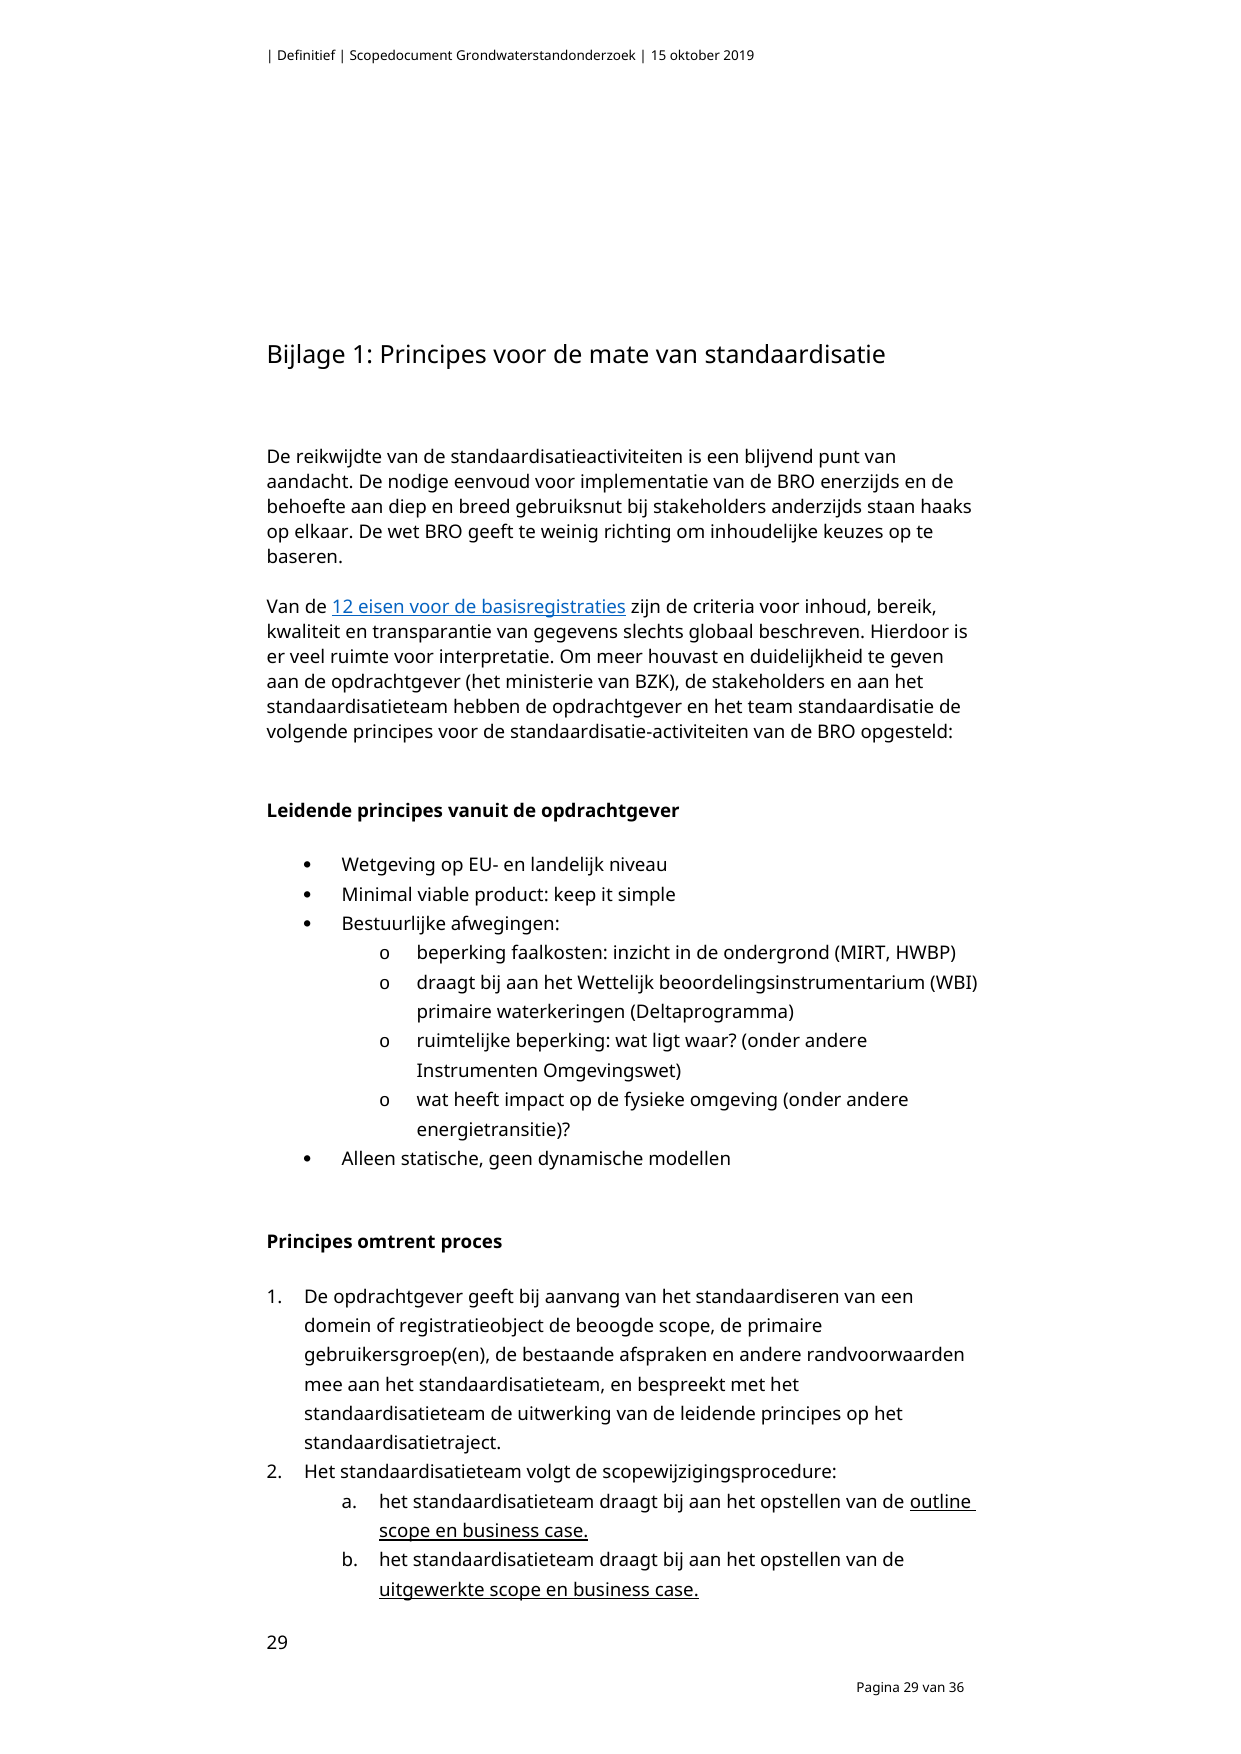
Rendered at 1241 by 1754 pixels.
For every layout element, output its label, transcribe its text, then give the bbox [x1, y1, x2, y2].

list Minimal viable product: keep it simple [304, 881, 978, 906]
text De reikwijdte van de standaardisatieactiviteiten is een blijvend punt van aandacht. De nodige eenvoud voor implementatie van de BRO enerzijds en de behoefte aan diep en breed gebruiksnut bij stakeholders anderzijds staan haaks op elkaar. De wet BRO geeft te weinig richting om inhoudelijke keuzes op te baseren. [266, 443, 978, 568]
list De opdrachtgever geeft bij aanvang van het standaardiseren van een domein of registratieobject de beoogde scope, de primaire gebruikersgroep(en), de bestaande afspraken en andere randvoorwaarden mee aan het standaardisatieteam, en bespreekt met het standaardisatieteam de uitwerking van de leidende principes op het standaardisatietraject. [266, 1283, 978, 1455]
list beperking faalkosten: inzicht in de ondergrond (MIRT, HWBP) [379, 939, 978, 965]
list wat heeft impact op de fysieke omgeving (onder andere energietransitie)? [379, 1087, 978, 1142]
list draagt bij aan het Wettelijk beoordelingsinstrumentarium (WBI) primaire waterkeringen (Deltaprogramma) [379, 969, 978, 1024]
list Bestuurlijke afwegingen: [304, 910, 978, 936]
list ruimtelijke beperking: wat ligt waar? (onder andere Instrumenten Omgevingswet) [379, 1028, 978, 1083]
list Alleen statische, geen dynamische modellen [304, 1145, 978, 1171]
list het standaardisatieteam draagt bij aan het opstellen van de uitgewerkte scope en business case. [341, 1547, 978, 1601]
subtitle Bijlage 1: Principes voor de mate van standaardisatie [266, 343, 978, 368]
text Van de 12 eisen voor de basisregistraties zijn de criteria voor inhoud, bereik, kwaliteit en transparantie van gegevens slechts globaal beschreven. Hierdoor is er veel ruimte voor interpretatie. Om meer houvast en duidelijkheid te geven aan de opdrachtgever (het ministerie van BZK), de stakeholders en aan het standaardisatieteam hebben de opdrachtgever en het team standaardisatie de volgende principes voor de standaardisatie-activiteiten van de BRO opgesteld: [266, 593, 978, 743]
list Wetgeving op EU- en landelijk niveau [304, 852, 978, 877]
list het standaardisatieteam draagt bij aan het opstellen van de outline scope en business case. [341, 1488, 978, 1543]
list Het standaardisatieteam volgt de scopewijzigingsprocedure: [266, 1459, 978, 1484]
subtitle Leidende principes vanuit de opdrachtgever [266, 797, 978, 823]
subtitle Principes omtrent proces [266, 1229, 978, 1254]
